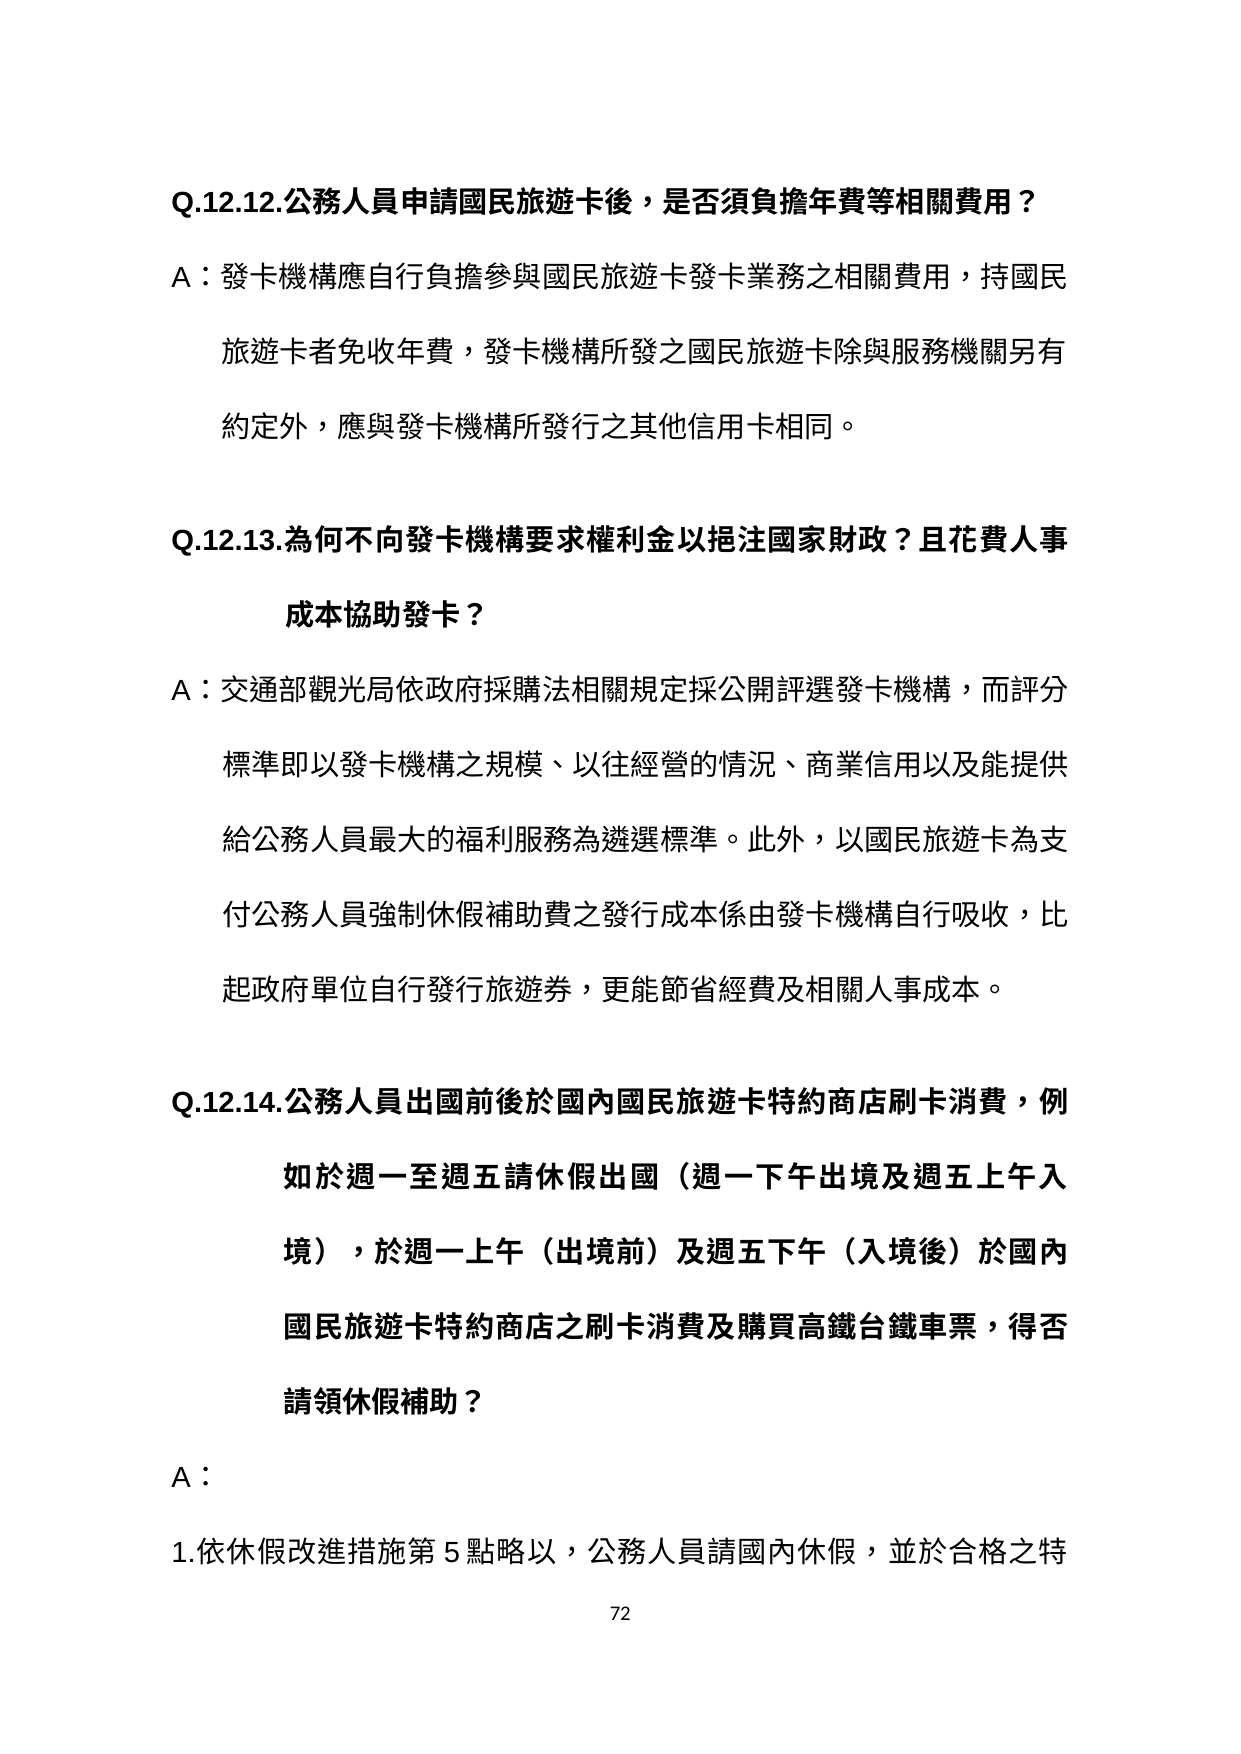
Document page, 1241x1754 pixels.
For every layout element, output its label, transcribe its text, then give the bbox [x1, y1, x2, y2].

text Q.12.12.公務人員申請國民旅遊卡後，是否須負擔年費等相關費用？ [171, 162, 1069, 237]
text A：發卡機構應自行負擔參與國民旅遊卡發卡業務之相關費用，持國民旅遊卡者免收年費，發卡機構所發之國民旅遊卡除與服務機關另有約定外，應與發卡機構所發行之其他信用卡相同。 [171, 237, 1069, 462]
text Q.12.13.為何不向發卡機構要求權利金以挹注國家財政？且花費人事成本協助發卡？ [171, 500, 1069, 650]
text A： [171, 1437, 1069, 1512]
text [171, 1512, 1069, 1587]
text Q.12.14.公務人員出國前後於國內國民旅遊卡特約商店刷卡消費，例如於週一至週五請休假出國（週一下午出境及週五上午入境），於週一上午（出境前）及週五下午（入境後）於國內國民旅遊卡特約商店之刷卡消費及購買高鐵台鐵車票，得否請領休假補助？ [171, 1062, 1069, 1437]
text A：交通部觀光局依政府採購法相關規定採公開評選發卡機構，而評分標準即以發卡機構之規模、以往經營的情況、商業信用以及能提供給公務人員最大的福利服務為遴選標準。此外，以國民旅遊卡為支付公務人員強制休假補助費之發行成本係由發卡機構自行吸收，比起政府單位自行發行旅遊券，更能節省經費及相關人事成本。 [171, 650, 1069, 1025]
